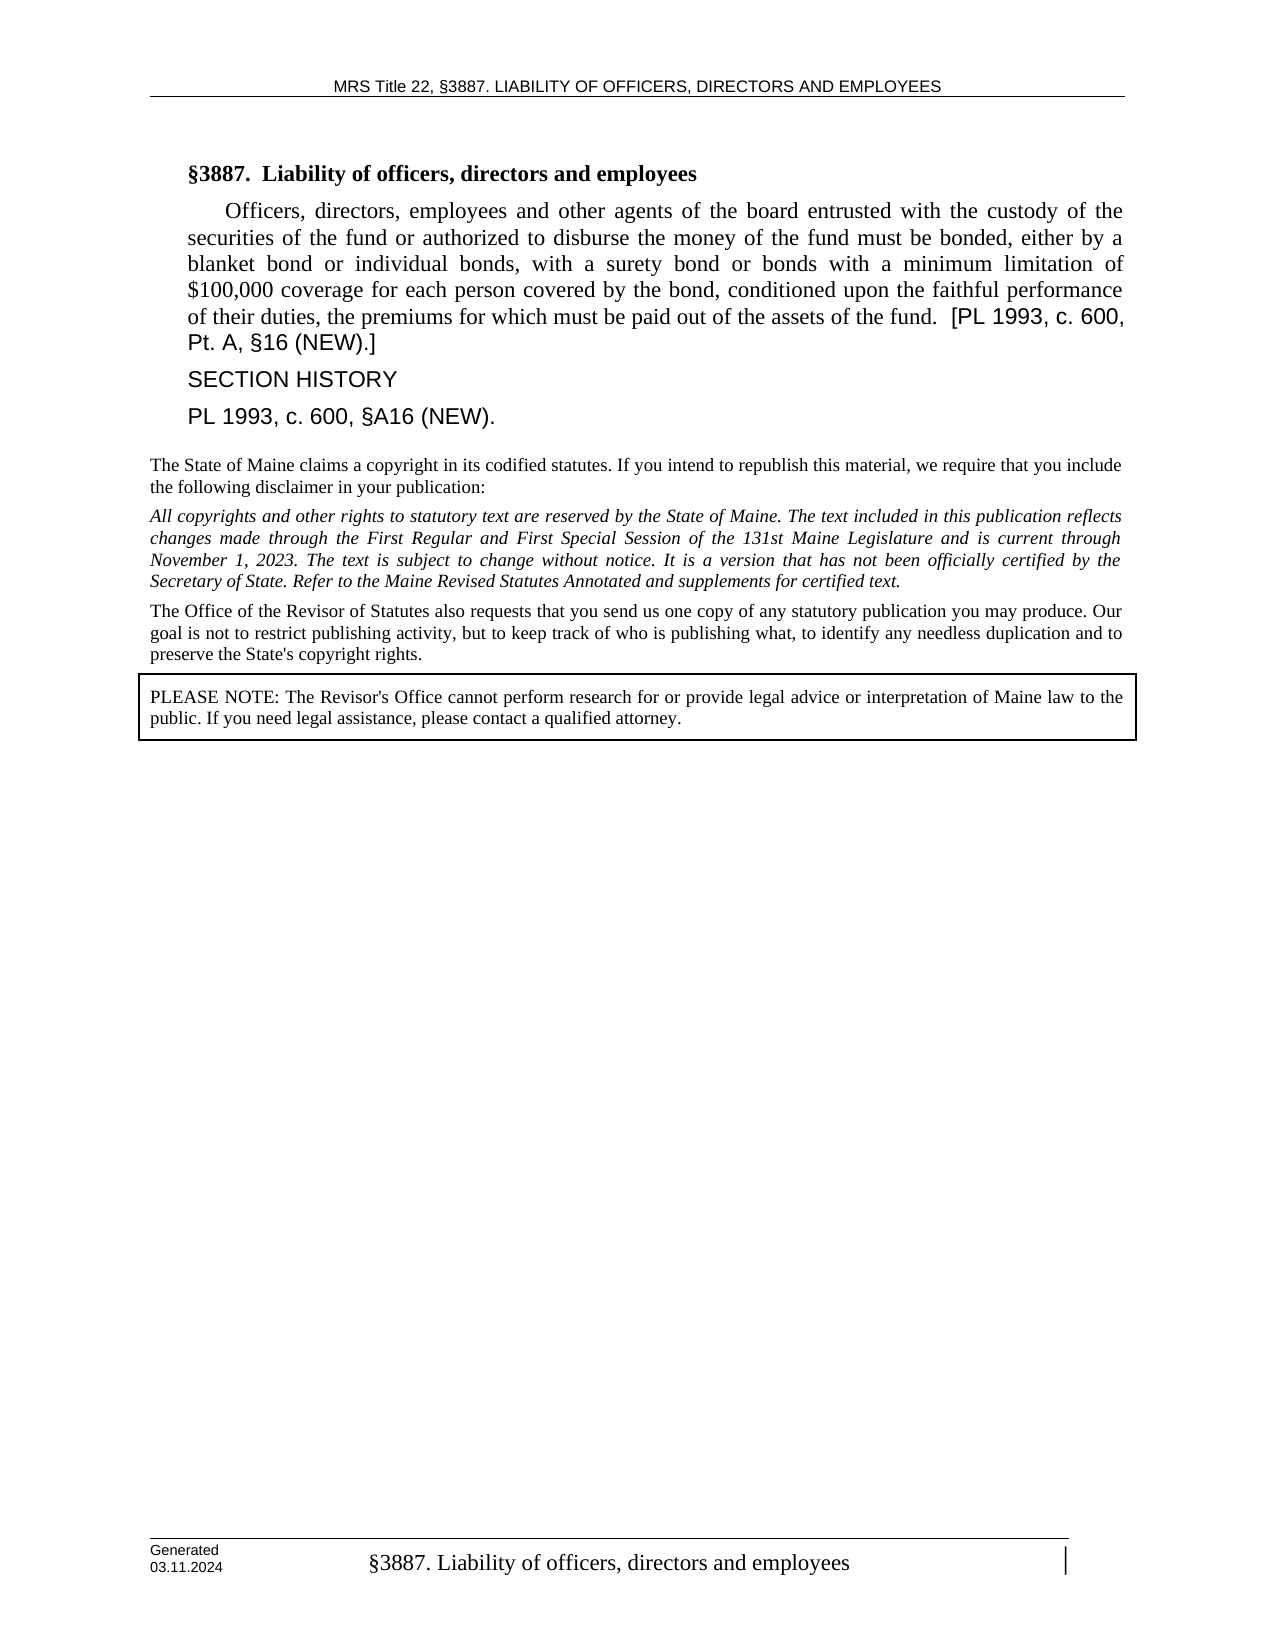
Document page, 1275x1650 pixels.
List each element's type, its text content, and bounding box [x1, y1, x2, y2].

text All copyrights and other rights to statutory text are reserved by the State of Maine. The text included in this publication reflects changes made through the First Regular and First Special Session of the 131st Maine Legislature and is current through November 1, 2023 . The text is subject to change without notice. It is a version that has not been officially certified by the Secretary of State. Refer to the Maine Revised Statutes Annotated and supplements for certified text. [150, 505, 1125, 592]
text PLEASE NOTE: The Revisor's Office cannot perform research for or provide legal advice or interpretation of Maine law to the public. If you need legal assistance, please contact a qualified attorney. [140, 675, 1135, 739]
text The Office of the Revisor of Statutes also requests that you send us one copy of any statutory publication you may produce. Our goal is not to restrict publishing activity, but to keep track of who is publishing what, to identify any needless duplication and to preserve the State's copyright rights. [150, 600, 1125, 665]
text SECTION HISTORY [187, 366, 1125, 392]
text Officers, directors, employees and other agents of the board entrusted with the custody of the securities of the fund or authorized to disburse the money of the fund must be bonded, either by a blanket bond or individual bonds, with a surety bond or bonds with a minimum limitation of $100,000 coverage for each person covered by the bond, conditioned upon the faithful performance of their duties, the premiums for which must be paid out of the assets of the fund. [PL 1993, c. 600, Pt. A, §16 (NEW).] [187, 197, 1125, 355]
text §3887. Liability of officers, directors and employees [187, 160, 1125, 187]
text PL 1993, c. 600, §A16 (NEW). [187, 403, 1125, 429]
text The State of Maine claims a copyright in its codified statutes. If you intend to republish this material, we require that you include the following disclaimer in your publication: [150, 454, 1125, 497]
